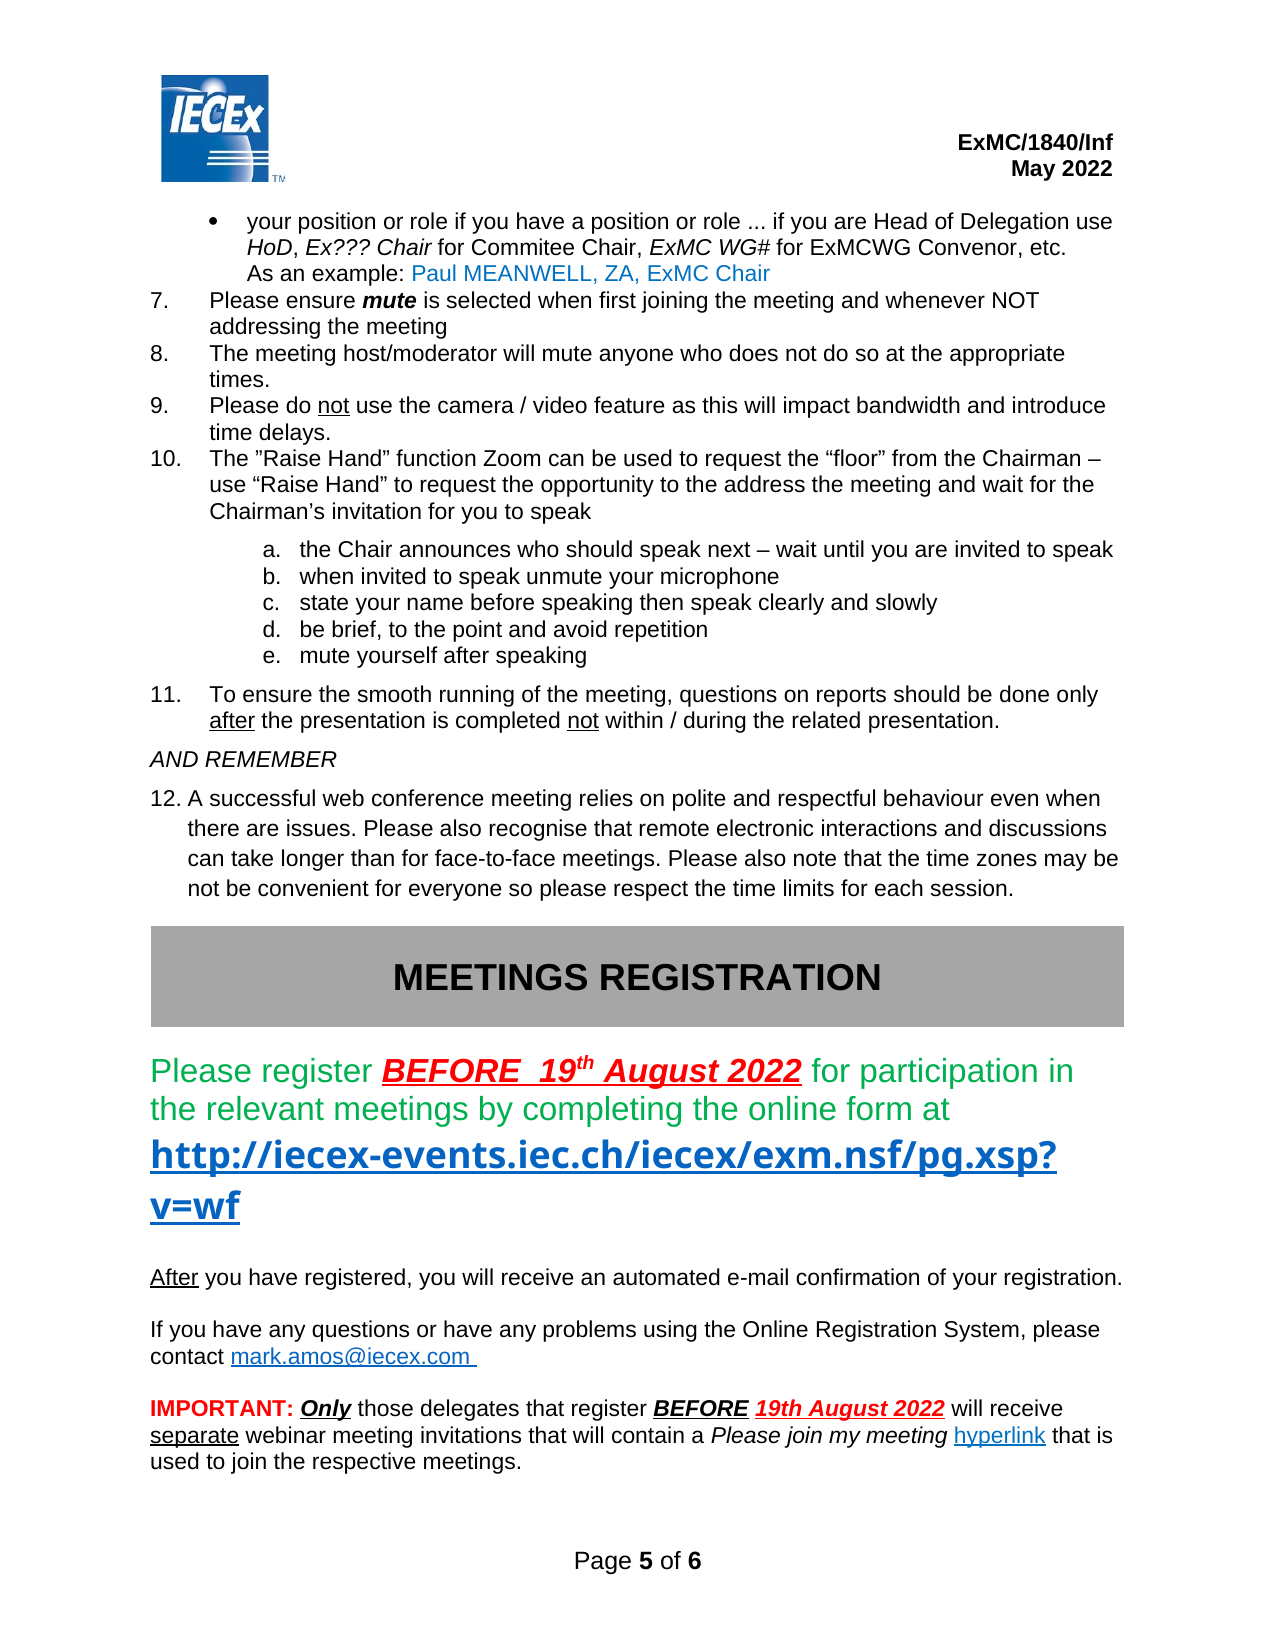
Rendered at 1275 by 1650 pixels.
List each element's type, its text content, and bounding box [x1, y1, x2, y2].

list be brief, to the point and avoid repetition [262, 616, 1125, 642]
text After you have registered, you will receive an automated e-mail confirmation of your registration. [150, 1263, 1125, 1290]
list The ”Raise Hand” function Zoom can be used to request the “floor” from the Chairman – use “Raise Hand” to request the opportunity to the address the meeting and wait for the Chairman’s invitation for you to speak [150, 445, 1125, 524]
text AND REMEMBER [150, 746, 1125, 772]
picture [161, 75, 286, 182]
list mute yourself after speaking [262, 642, 1125, 668]
list the Chair announces who should speak next – wait until you are invited to speak [262, 536, 1125, 563]
text Please register BEFORE 19th August 2022 for participation in the relevant meetings by completing the online form at [150, 1051, 1125, 1128]
text IMPORTANT: Only those delegates that register BEFORE 19th August 2022 will receive separate webinar meeting invitations that will contain a Please join my meeting hyperlink that is used to join the respective meetings. [150, 1395, 1125, 1474]
list your position or role if you have a position or role ... if you are Head of Delegation use HoD, Ex??? Chair for Commitee Chair, ExMC WG# for ExMCWG Convenor, etc. As an example: Paul MEANWELL, ZA, ExMC Chair [209, 208, 1125, 287]
list Please do not use the camera / video feature as this will impact bandwidth and introduce time delays. [150, 392, 1125, 445]
list state your name before speaking then speak clearly and slowly [262, 589, 1125, 616]
text If you have any questions or have any problems using the Online Registration System, please contact mark.amos@iecex.com [150, 1316, 1125, 1369]
list The meeting host/moderator will mute anyone who does not do so at the appropriate times. [150, 339, 1125, 392]
list To ensure the smooth running of the meeting, questions on reports should be done only after the presentation is completed not within / during the related presentation. [150, 681, 1125, 733]
table_header MEETINGS REGISTRATION [151, 926, 1124, 1027]
text http://iecex-events.iec.ch/iecex/exm.nsf/pg.xsp?v=wf [150, 1128, 1125, 1230]
list Please ensure mute is selected when first joining the meeting and whenever NOT addressing the meeting [150, 287, 1125, 339]
list when invited to speak unmute your microphone [262, 563, 1125, 589]
list A successful web conference meeting relies on polite and respectful behaviour even when there are issues. Please also recognise that remote electronic interactions and discussions can take longer than for face-to-face meetings. Please also note that the time zones may be not be convenient for everyone so please respect the time limits for each session. [150, 785, 1125, 902]
